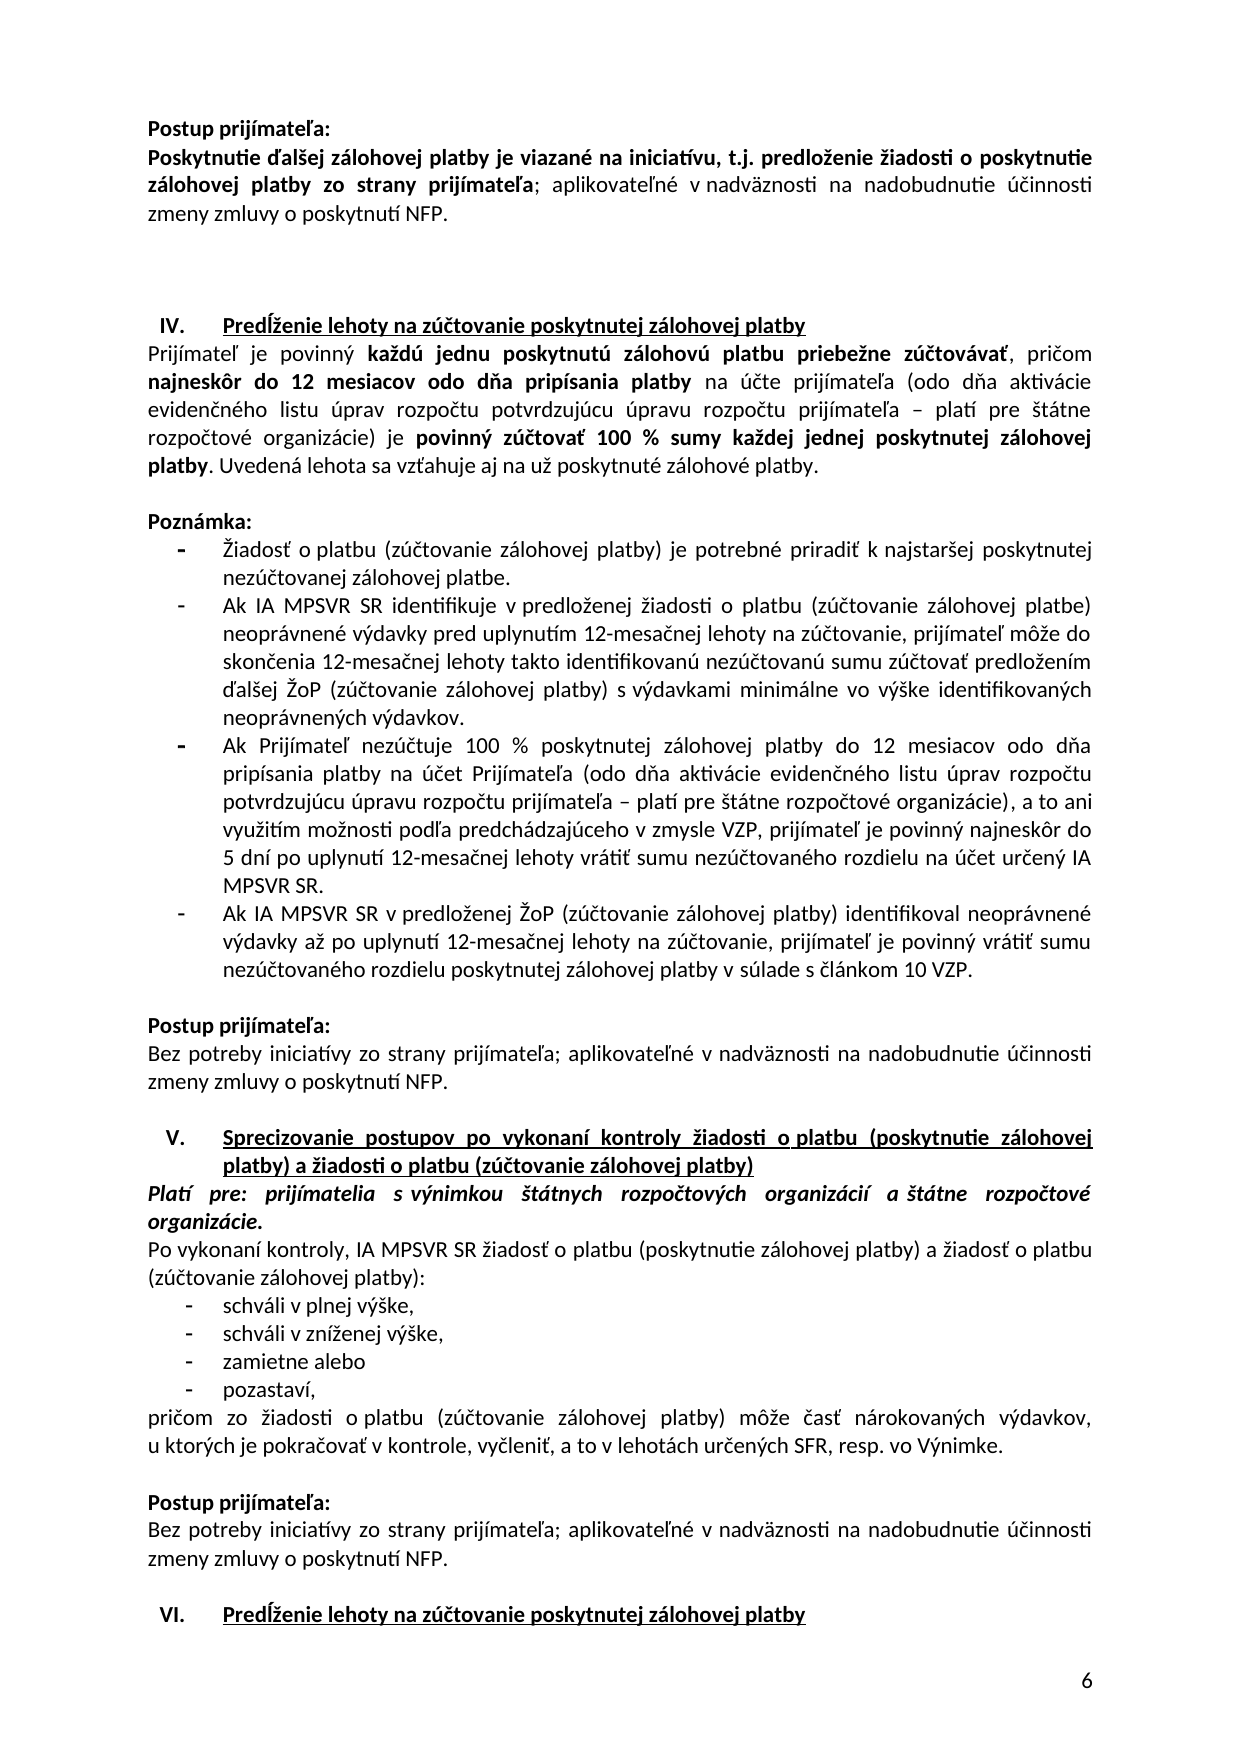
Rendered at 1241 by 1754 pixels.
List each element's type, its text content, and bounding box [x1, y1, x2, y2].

list Ak IA MPSVR SR identifikuje v predloženej žiadosti o platbu (zúčtovanie zálohovej platbe) neoprávnené výdavky pred uplynutím 12-mesačnej lehoty na zúčtovanie, prijímateľ môže do skončenia 12-mesačnej lehoty takto identifikovanú nezúčtovanú sumu zúčtovať predložením ďalšej ŽoP (zúčtovanie zálohovej platby) s výdavkami minimálne vo výške identifikovaných neoprávnených výdavkov. [177, 591, 1092, 731]
list Ak IA MPSVR SR v predloženej ŽoP (zúčtovanie zálohovej platby) identifikoval neoprávnené výdavky až po uplynutí 12-mesačnej lehoty na zúčtovanie, prijímateľ je povinný vrátiť sumu nezúčtovaného rozdielu poskytnutej zálohovej platby v súlade s článkom 10 VZP. [177, 899, 1092, 983]
list Ak Prijímateľ nezúčtuje 100 % poskytnutej zálohovej platby do 12 mesiacov odo dňa pripísania platby na účet Prijímateľa (odo dňa aktivácie evidenčného listu úprav rozpočtu potvrdzujúcu úpravu rozpočtu prijímateľa – platí pre štátne rozpočtové organizácie), a to ani využitím možnosti podľa predchádzajúceho v zmysle VZP, prijímateľ je povinný najneskôr do 5 dní po uplynutí 12-mesačnej lehoty vrátiť sumu nezúčtovaného rozdielu na účet určený IA MPSVR SR. [177, 731, 1092, 899]
list zamietne alebo [185, 1347, 1092, 1376]
text pričom zo žiadosti o platbu (zúčtovanie zálohovej platby) môže časť nárokovaných výdavkov, u ktorých je pokračovať v kontrole, vyčleniť, a to v lehotách určených SFR, resp. vo Výnimke. [148, 1403, 1092, 1459]
text Postup prijímateľa: [148, 114, 1092, 143]
text Bez potreby iniciatívy zo strany prijímateľa; aplikovateľné v nadväznosti na nadobudnutie účinnosti zmeny zmluvy o poskytnutí NFP. [148, 1516, 1092, 1572]
text Poznámka: [148, 507, 1092, 535]
text Postup prijímateľa: [148, 1488, 1092, 1516]
text Platí pre: prijímatelia s výnimkou štátnych rozpočtových organizácií a štátne rozpočtové organizácie. [148, 1179, 1092, 1235]
list Predĺženie lehoty na zúčtovanie poskytnutej zálohovej platby [185, 311, 1092, 339]
list schváli v zníženej výške, [185, 1319, 1092, 1347]
text Bez potreby iniciatívy zo strany prijímateľa; aplikovateľné v nadväznosti na nadobudnutie účinnosti zmeny zmluvy o poskytnutí NFP. [148, 1039, 1092, 1095]
list schváli v plnej výške, [185, 1291, 1092, 1319]
list pozastaví, [185, 1376, 1092, 1403]
text Postup prijímateľa: [148, 1011, 1092, 1039]
text Poskytnutie ďalšej zálohovej platby je viazané na iniciatívu, t.j. predloženie žiadosti o poskytnutie zálohovej platby zo strany prijímateľa; aplikovateľné v nadväznosti na nadobudnutie účinnosti zmeny zmluvy o poskytnutí NFP. [148, 143, 1092, 227]
list Sprecizovanie postupov po vykonaní kontroly žiadosti o platbu (poskytnutie zálohovej platby) a žiadosti o platbu (zúčtovanie zálohovej platby) [185, 1123, 1092, 1179]
list Predĺženie lehoty na zúčtovanie poskytnutej zálohovej platby [185, 1600, 1092, 1628]
list Žiadosť o platbu (zúčtovanie zálohovej platby) je potrebné priradiť k najstaršej poskytnutej nezúčtovanej zálohovej platbe. [177, 535, 1092, 591]
text Prijímateľ je povinný každú jednu poskytnutú zálohovú platbu priebežne zúčtovávať, pričom najneskôr do 12 mesiacov odo dňa pripísania platby na účte prijímateľa (odo dňa aktivácie evidenčného listu úprav rozpočtu potvrdzujúcu úpravu rozpočtu prijímateľa – platí pre štátne rozpočtové organizácie) je povinný zúčtovať 100 % sumy každej jednej poskytnutej zálohovej platby. Uvedená lehota sa vzťahuje aj na už poskytnuté zálohové platby. [148, 339, 1092, 479]
text Po vykonaní kontroly, IA MPSVR SR žiadosť o platbu (poskytnutie zálohovej platby) a žiadosť o platbu (zúčtovanie zálohovej platby): [148, 1235, 1092, 1291]
